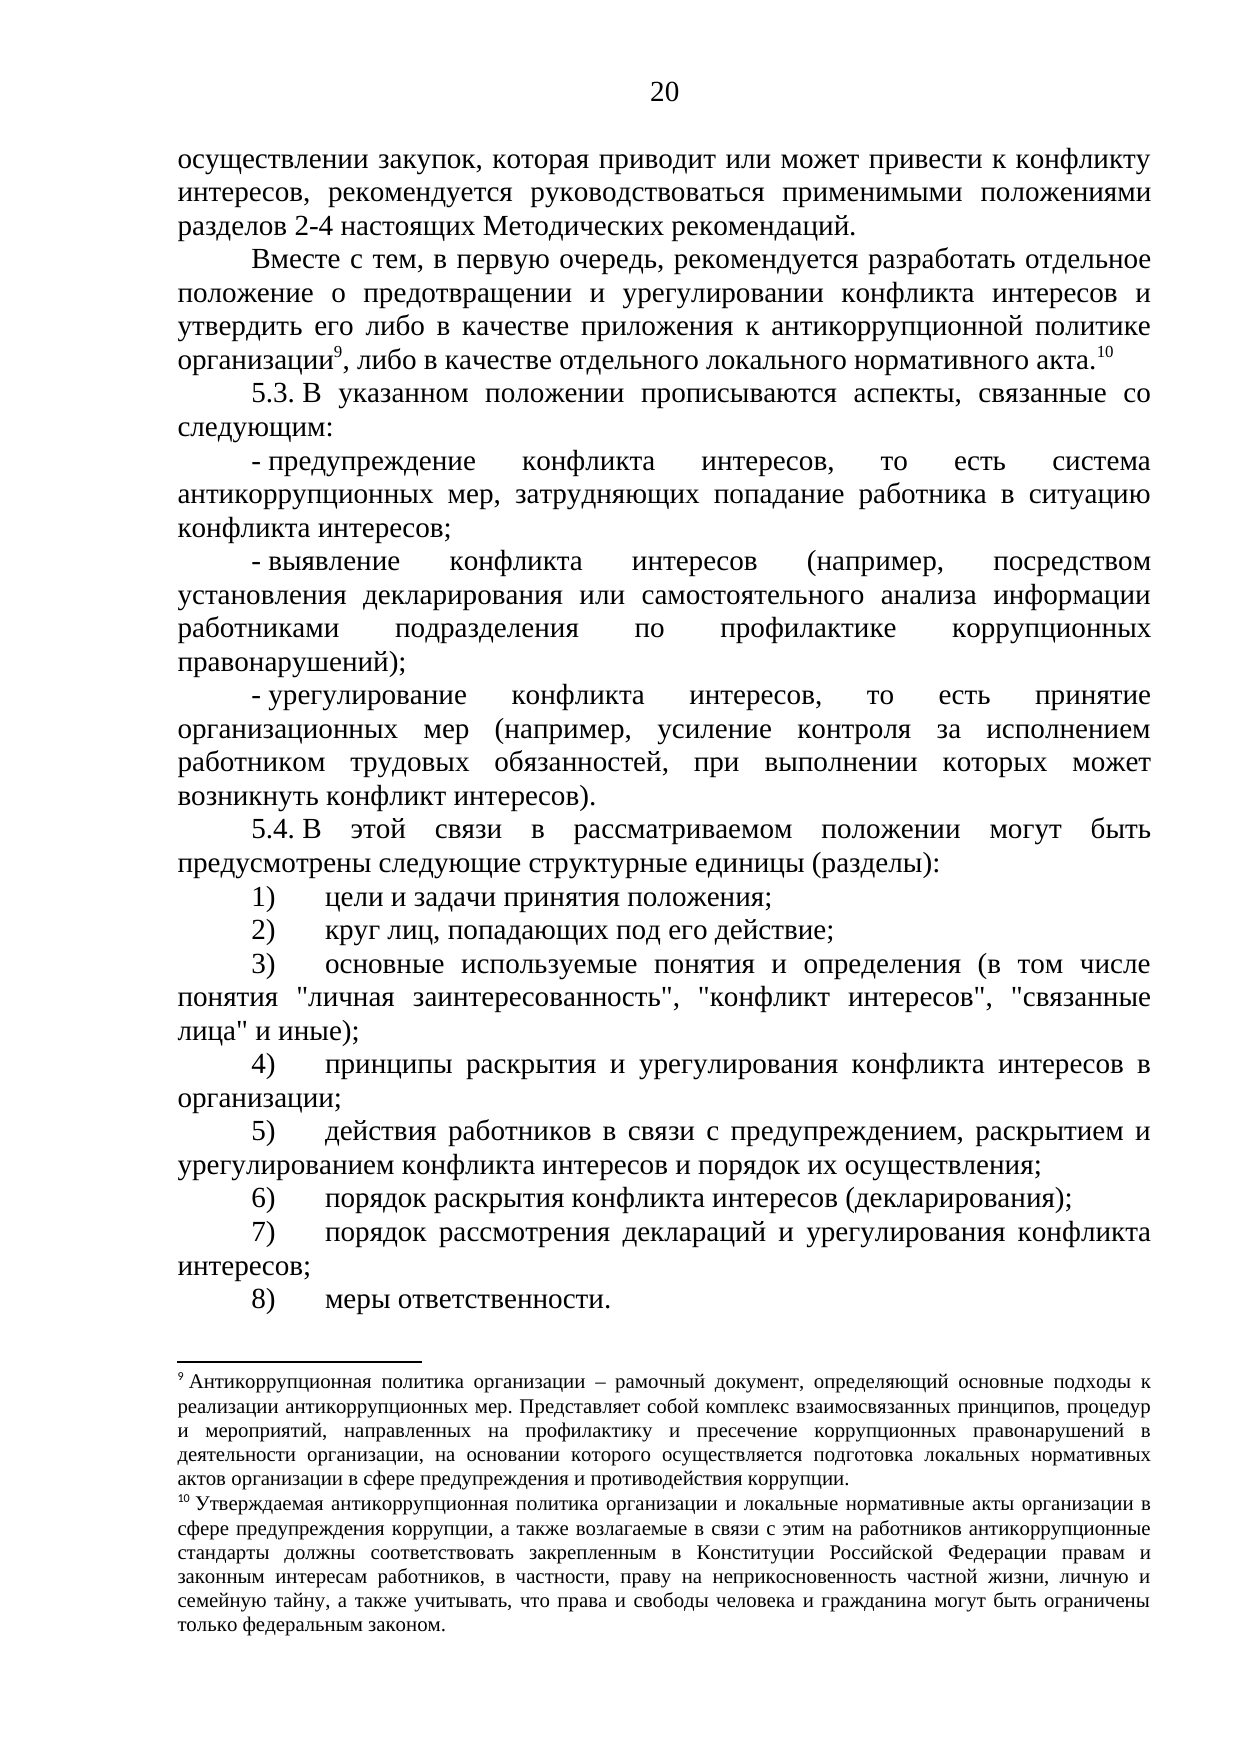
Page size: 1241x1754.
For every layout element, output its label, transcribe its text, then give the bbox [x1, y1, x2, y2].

list порядок раскрытия конфликта интересов (декларирования); [177, 1181, 1152, 1214]
list действия работников в связи с предупреждением, раскрытием и урегулированием конфликта интересов и порядок их осуществления; [177, 1113, 1152, 1181]
list порядок рассмотрения деклараций и урегулирования конфликта интересов; [177, 1214, 1152, 1281]
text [177, 141, 1152, 241]
text - выявление конфликта интересов (например, посредством установления декларирования или самостоятельного анализа информации работниками подразделения по профилактике коррупционных правонарушений); [177, 543, 1152, 677]
text 5.3. В указанном положении прописываются аспекты, связанные со следующим: [177, 376, 1152, 443]
text - предупреждение конфликта интересов, то есть система антикоррупционных мер, затрудняющих попадание работника в ситуацию конфликта интересов; [177, 443, 1152, 543]
list меры ответственности. [177, 1281, 1152, 1315]
text 5.4. В этой связи в рассматриваемом положении могут быть предусмотрены следующие структурные единицы (разделы): [177, 812, 1152, 879]
list круг лиц, попадающих под его действие; [177, 912, 1152, 946]
list основные используемые понятия и определения (в том числе понятия "личная заинтересованность", "конфликт интересов", "связанные лица" и иные); [177, 946, 1152, 1046]
text Вместе с тем, в первую очередь, рекомендуется разработать отдельное положение о предотвращении и урегулировании конфликта интересов и утвердить его либо в качестве приложения к антикоррупционной политике организации, либо в качестве отдельного локального нормативного акта. [177, 241, 1152, 376]
text - урегулирование конфликта интересов, то есть принятие организационных мер (например, усиление контроля за исполнением работником трудовых обязанностей, при выполнении которых может возникнуть конфликт интересов). [177, 677, 1152, 812]
list принципы раскрытия и урегулирования конфликта интересов в организации; [177, 1046, 1152, 1113]
list цели и задачи принятия положения; [177, 879, 1152, 912]
